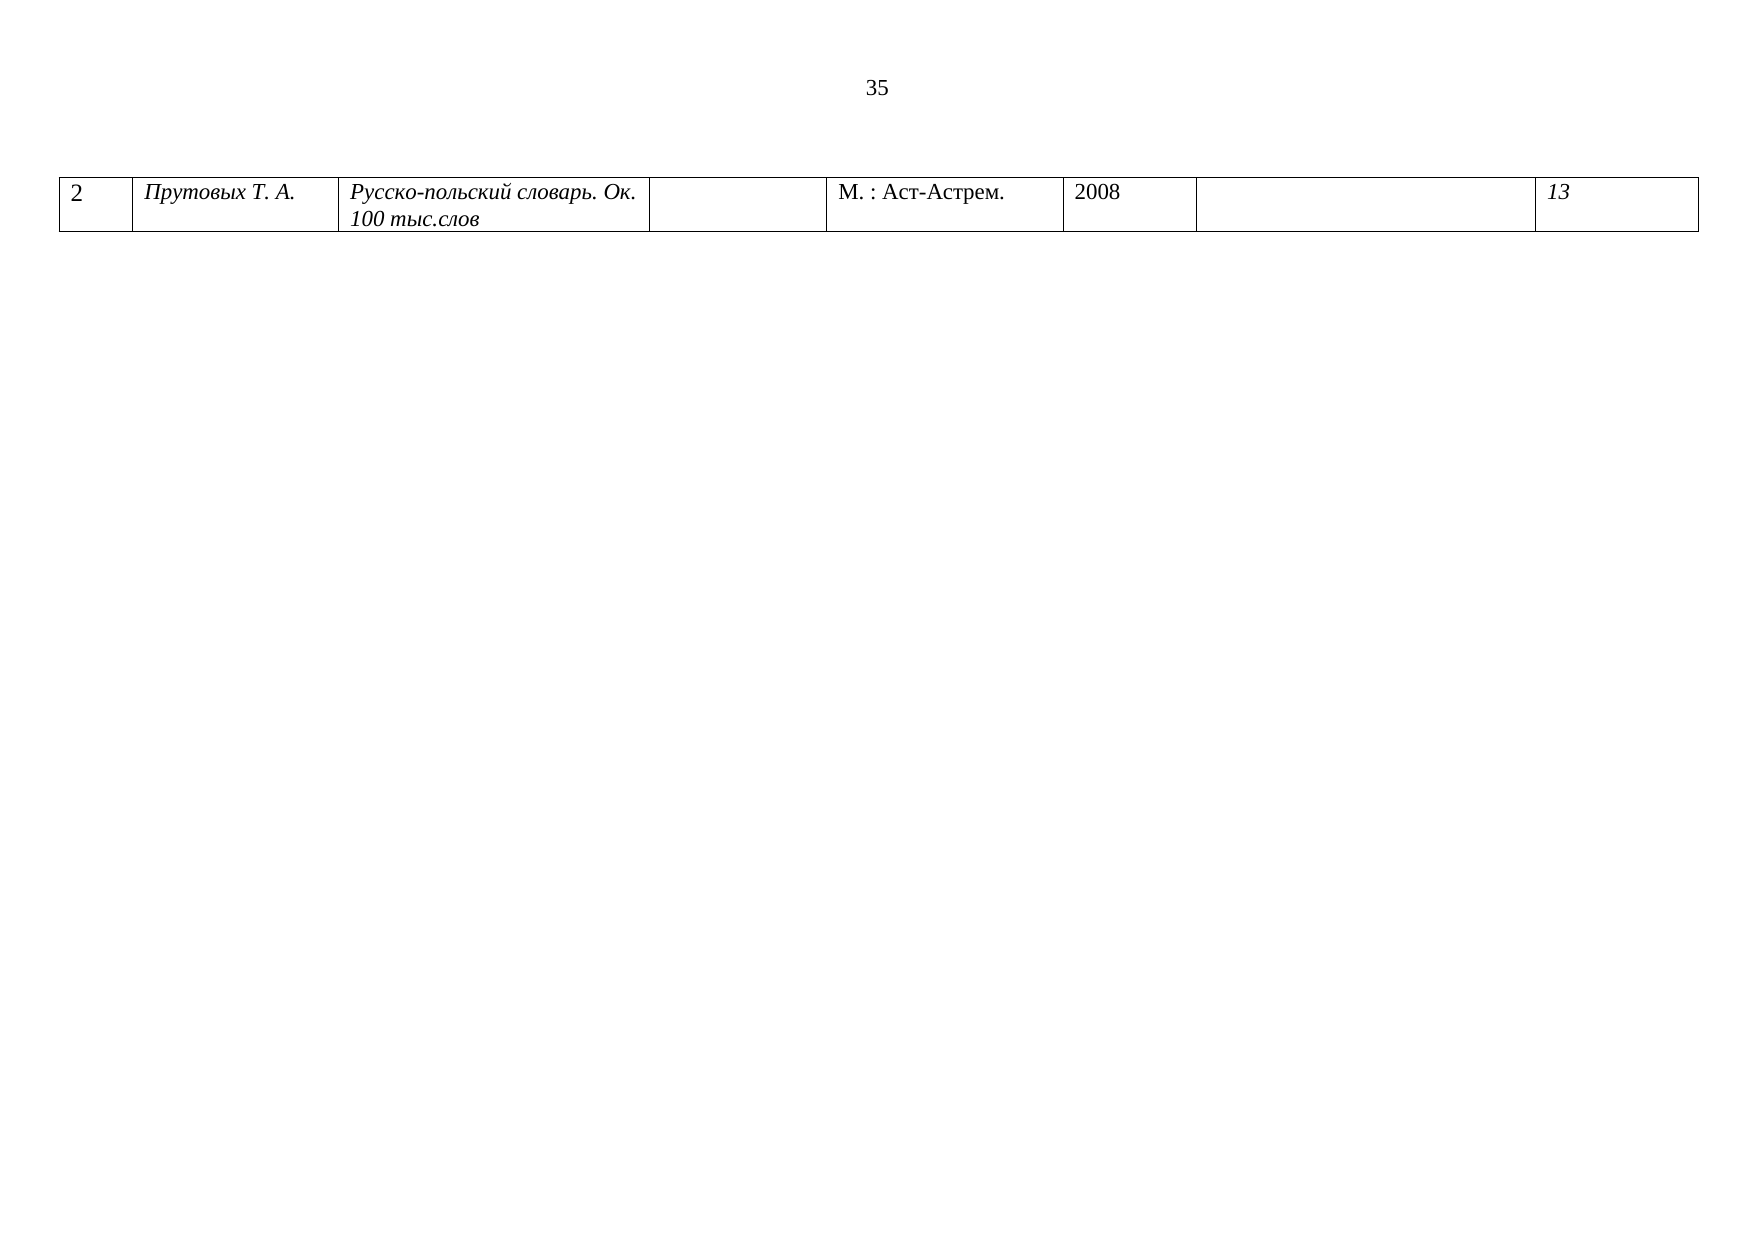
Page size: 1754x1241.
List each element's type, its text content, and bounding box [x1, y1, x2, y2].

table_cell 2 [60, 178, 132, 231]
table_cell [650, 178, 826, 231]
table_cell [1197, 178, 1535, 231]
table_cell Прутовых Т. А. [133, 178, 338, 231]
table_cell М. : Аст-Астрем. [827, 178, 1063, 231]
table_cell Русско-польский словарь. Ок. 100 тыс.слов [339, 178, 649, 231]
table_cell 13 [1536, 178, 1698, 231]
table_cell 2008 [1064, 178, 1196, 231]
